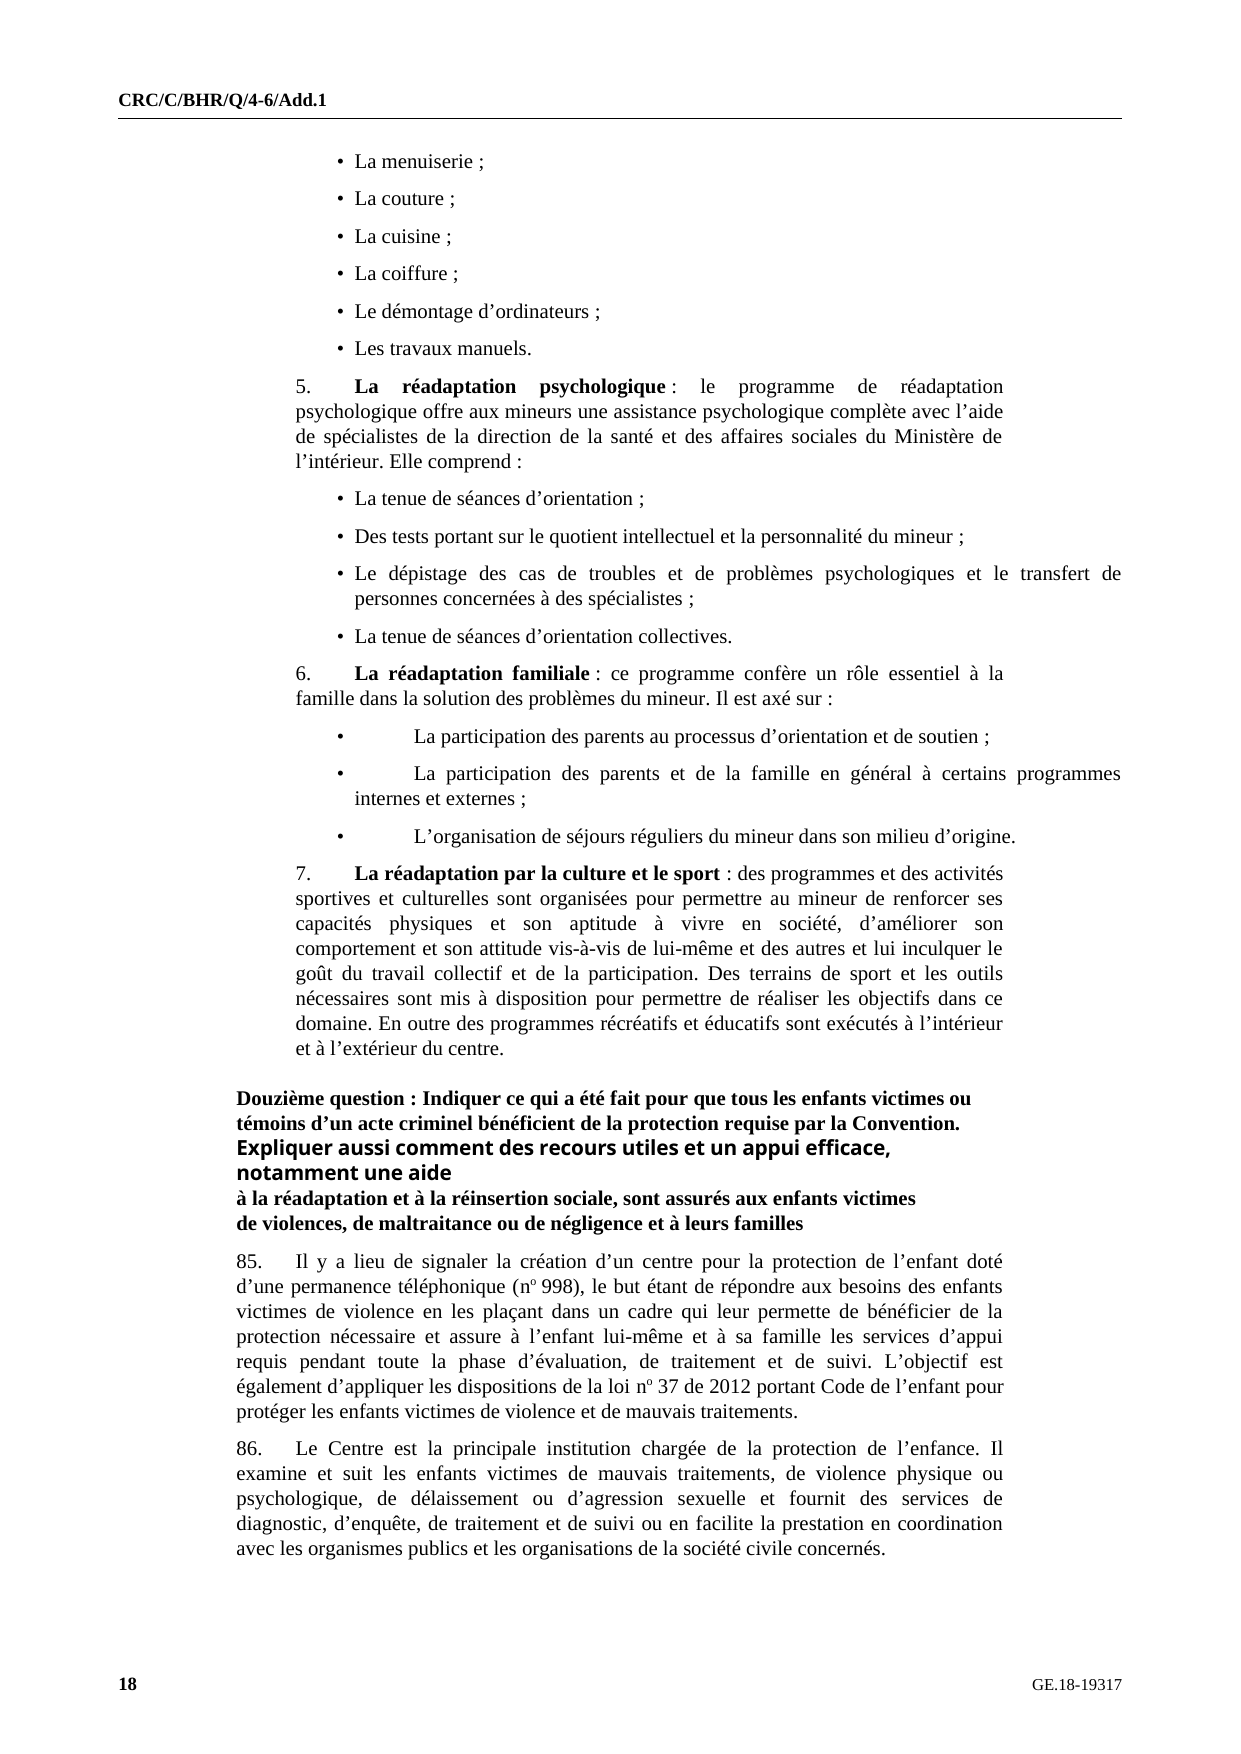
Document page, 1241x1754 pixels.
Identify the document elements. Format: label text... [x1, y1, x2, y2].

text 86. Le Centre est la principale institution chargée de la protection de l’enfance. Il examine et suit les enfants victimes de mauvais traitements, de violence physique ou psychologique, de délaissement ou d’agression sexuelle et fournit des services de diagnostic, d’enquête, de traitement et de suivi ou en facilite la prestation en coordination avec les organismes publics et les organisations de la société civile concernés. [236, 1435, 1004, 1560]
text Les travaux manuels. [337, 335, 1122, 360]
text Des tests portant sur le quotient intellectuel et la personnalité du mineur ; [337, 523, 1122, 548]
text La couture ; [337, 185, 1122, 210]
text 7. La réadaptation par la culture et le sport : des programmes et des activités sportives et culturelles sont organisées pour permettre au mineur de renforcer ses capacités physiques et son aptitude à vivre en société, d’améliorer son comportement et son attitude vis-à-vis de lui-même et des autres et lui inculquer le goût du travail collectif et de la participation. Des terrains de sport et les outils nécessaires sont mis à disposition pour permettre de réaliser les objectifs dans ce domaine. En outre des programmes récréatifs et éducatifs sont exécutés à l’intérieur et à l’extérieur du centre. [295, 860, 1004, 1060]
text La coiffure ; [337, 260, 1122, 285]
text La tenue de séances d’orientation ; [337, 485, 1122, 510]
text La menuiserie ; [337, 148, 1122, 173]
text La cuisine ; [337, 223, 1122, 248]
text Douzième question : Indiquer ce qui a été fait pour que tous les enfants victimes ou témoins d’un acte criminel bénéficient de la protection requise par la Convention. Expliquer aussi comment des recours utiles et un appui efficace, notamment une aide à la réadaptation et à la réinsertion sociale, sont assurés aux enfants victimes de violences, de maltraitance ou de négligence et à leurs familles [118, 1085, 1004, 1235]
text 5. La réadaptation psychologique : le programme de réadaptation psychologique offre aux mineurs une assistance psychologique complète avec l’aide de spécialistes de la direction de la santé et des affaires sociales du Ministère de l’intérieur. Elle comprend : [295, 373, 1004, 473]
text L’organisation de séjours réguliers du mineur dans son milieu d’origine. [337, 823, 1122, 848]
text Le dépistage des cas de troubles et de problèmes psychologiques et le transfert de personnes concernées à des spécialistes ; [337, 560, 1122, 610]
text La tenue de séances d’orientation collectives. [337, 623, 1122, 648]
text Le démontage d’ordinateurs ; [337, 298, 1122, 323]
text 85. Il y a lieu de signaler la création d’un centre pour la protection de l’enfant doté d’une permanence téléphonique (no 998), le but étant de répondre aux besoins des enfants victimes de violence en les plaçant dans un cadre qui leur permette de bénéficier de la protection nécessaire et assure à l’enfant lui-même et à sa famille les services d’appui requis pendant toute la phase d’évaluation, de traitement et de suivi. L’objectif est également d’appliquer les dispositions de la loi no 37 de 2012 portant Code de l’enfant pour protéger les enfants victimes de violence et de mauvais traitements. [236, 1248, 1004, 1423]
text La participation des parents et de la famille en général à certains programmes internes et externes ; [337, 760, 1122, 810]
text La participation des parents au processus d’orientation et de soutien ; [337, 723, 1122, 748]
text 6. La réadaptation familiale : ce programme confère un rôle essentiel à la famille dans la solution des problèmes du mineur. Il est axé sur : [295, 660, 1004, 710]
